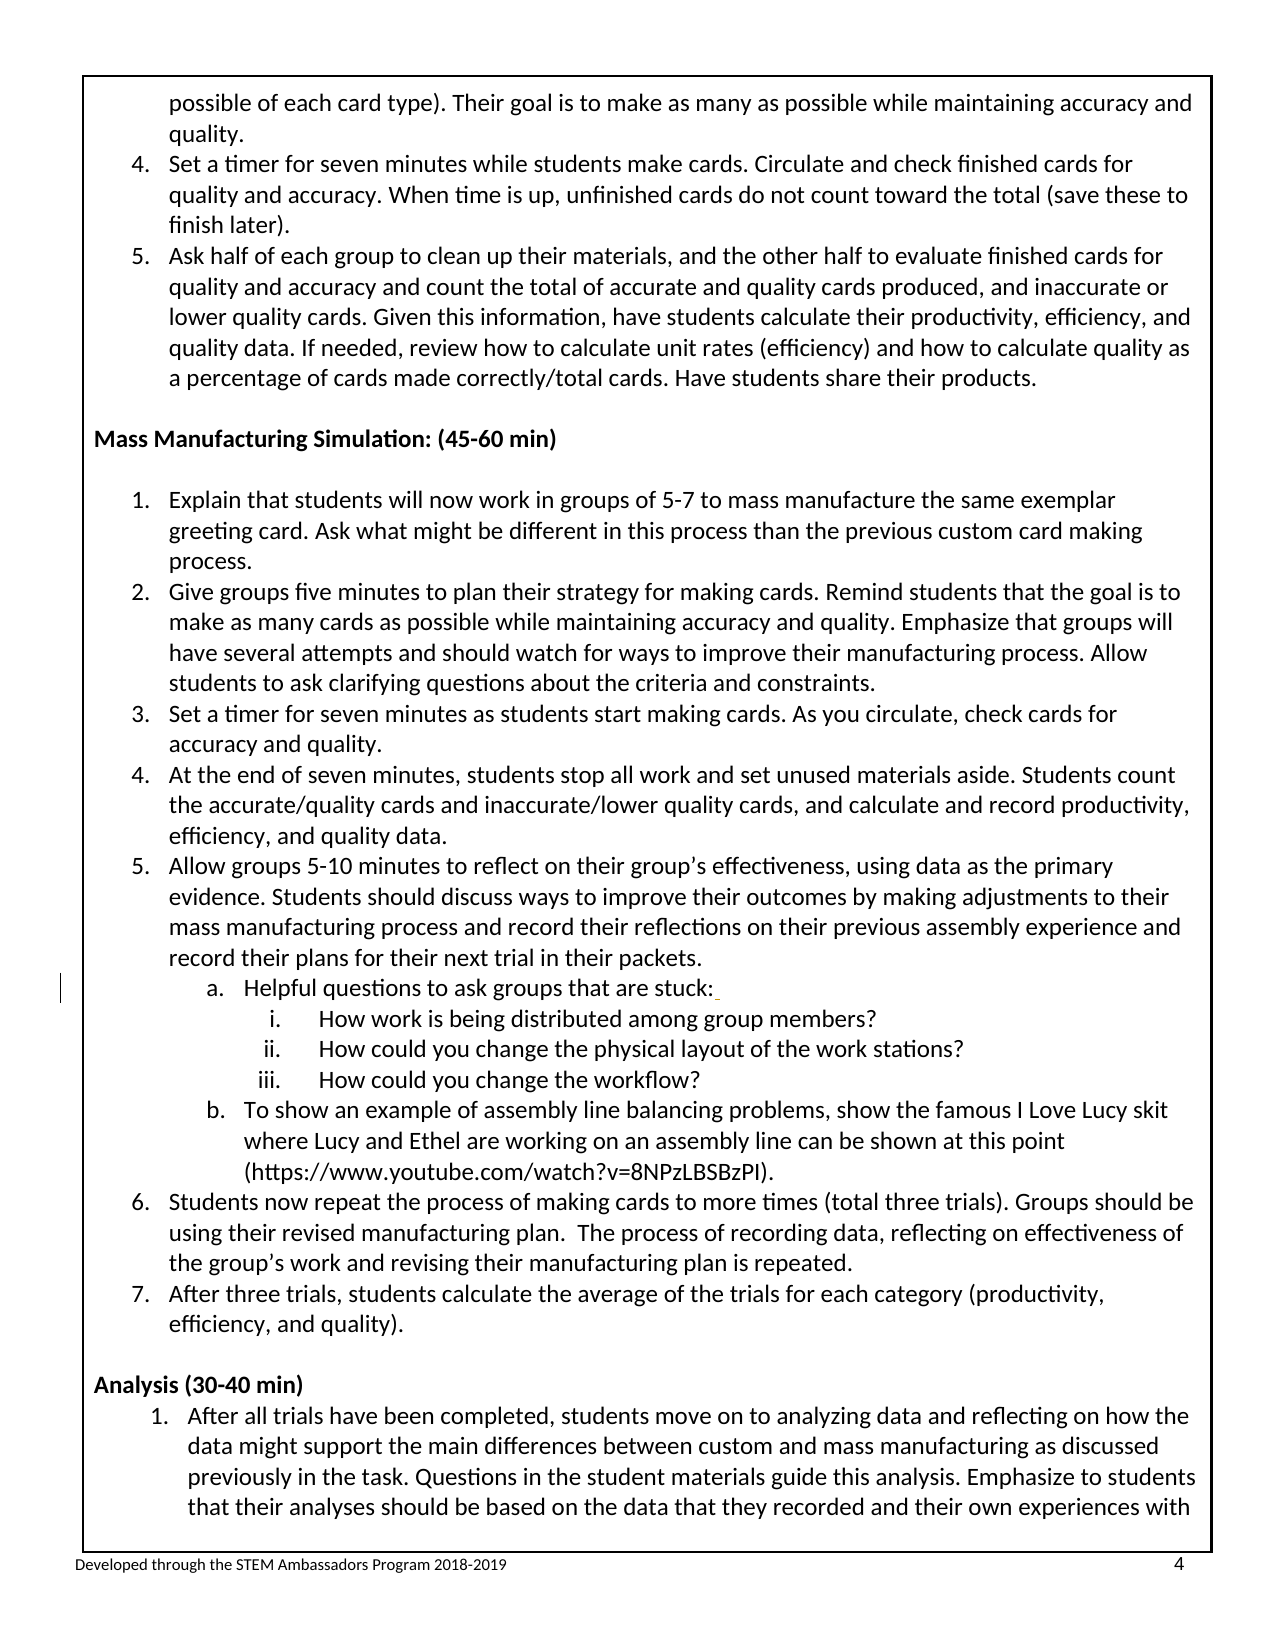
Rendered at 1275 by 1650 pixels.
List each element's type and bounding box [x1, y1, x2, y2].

table_cell [84, 77, 1210, 1551]
